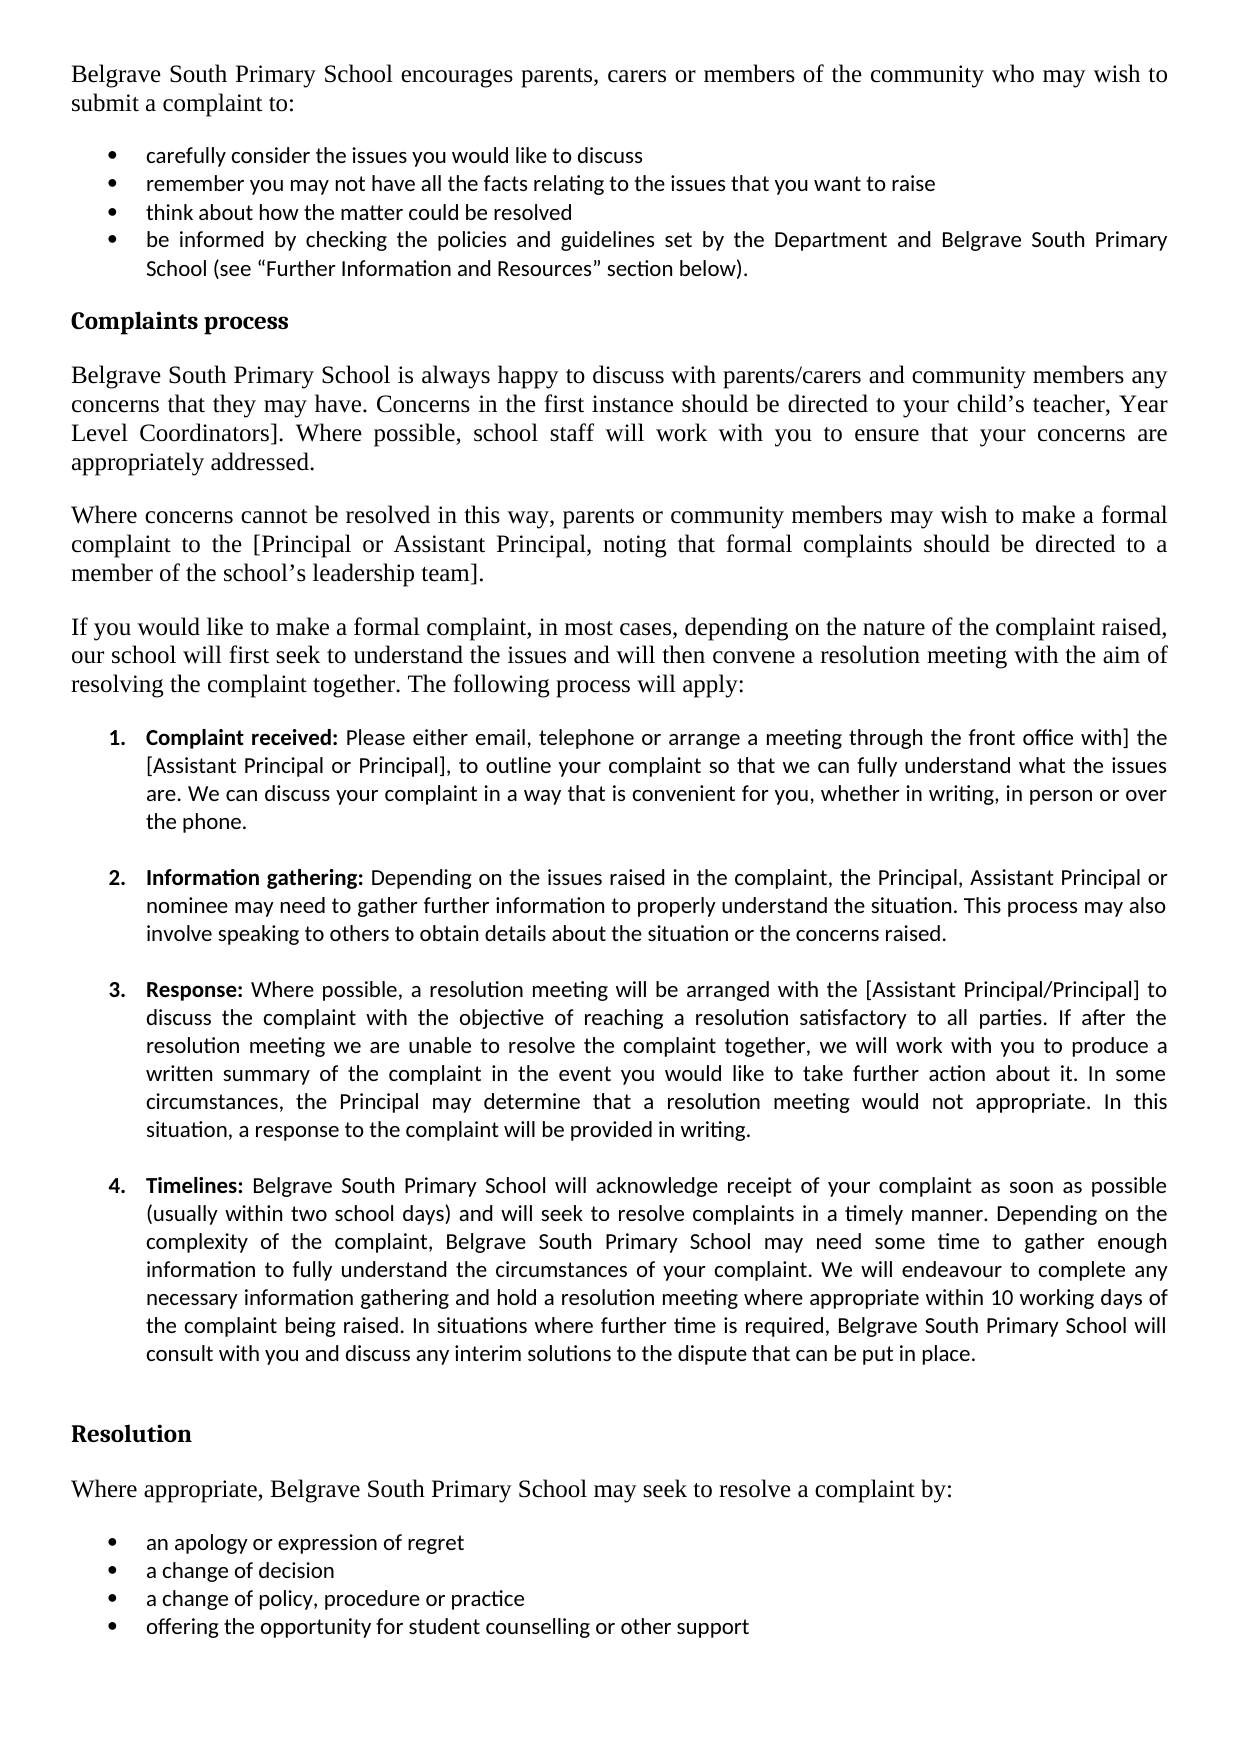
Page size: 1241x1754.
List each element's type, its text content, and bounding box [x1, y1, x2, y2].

list remember you may not have all the facts relating to the issues that you want to raise [108, 169, 1169, 198]
text Resolution [71, 1420, 1169, 1449]
text Belgrave South Primary School is always happy to discuss with parents/carers and community members any concerns that they may have. Concerns in the first instance should be directed to your child’s teacher, Year Level Coordinators]. Where possible, school staff will work with you to ensure that your concerns are appropriately addressed. [71, 360, 1169, 475]
list be informed by checking the policies and guidelines set by the Department and Belgrave South Primary School (see “Further Information and Resources” section below). [108, 226, 1169, 282]
list Complaint received: Please either email, telephone or arrange a meeting through the front office with] the [Assistant Principal or Principal], to outline your complaint so that we can fully understand what the issues are. We can discuss your complaint in a way that is convenient for you, whether in writing, in person or over the phone. [108, 723, 1169, 835]
list a change of policy, procedure or practice [108, 1584, 1169, 1612]
list carefully consider the issues you would like to discuss [108, 142, 1169, 169]
text Belgrave South Primary School encourages parents, carers or members of the community who may wish to submit a complaint to: [71, 59, 1169, 117]
text Complaints process [71, 307, 1169, 335]
list Timelines: Belgrave South Primary School will acknowledge receipt of your complaint as soon as possible (usually within two school days) and will seek to resolve complaints in a timely manner. Depending on the complexity of the complaint, Belgrave South Primary School may need some time to gather enough information to fully understand the circumstances of your complaint. We will endeavour to complete any necessary information gathering and hold a resolution meeting where appropriate within 10 working days of the complaint being raised. In situations where further time is required, Belgrave South Primary School will consult with you and discuss any interim solutions to the dispute that can be put in place. [108, 1171, 1169, 1367]
text Where concerns cannot be resolved in this way, parents or community members may wish to make a formal complaint to the [Principal or Assistant Principal, noting that formal complaints should be directed to a member of the school’s leadership team]. [71, 500, 1169, 587]
list think about how the matter could be resolved [108, 198, 1169, 226]
list Response: Where possible, a resolution meeting will be arranged with the [Assistant Principal/Principal] to discuss the complaint with the objective of reaching a resolution satisfactory to all parties. If after the resolution meeting we are unable to resolve the complaint together, we will work with you to produce a written summary of the complaint in the event you would like to take further action about it. In some circumstances, the Principal may determine that a resolution meeting would not appropriate. In this situation, a response to the complaint will be provided in writing. [108, 975, 1169, 1143]
list a change of decision [108, 1556, 1169, 1584]
text If you would like to make a formal complaint, in most cases, depending on the nature of the complaint raised, our school will first seek to understand the issues and will then convene a resolution meeting with the aim of resolving the complaint together. The following process will apply: [71, 612, 1169, 698]
text Where appropriate, Belgrave South Primary School may seek to resolve a complaint by: [71, 1474, 1169, 1503]
list Information gathering: Depending on the issues raised in the complaint, the Principal, Assistant Principal or nominee may need to gather further information to properly understand the situation. This process may also involve speaking to others to obtain details about the situation or the concerns raised. [108, 863, 1169, 947]
list offering the opportunity for student counselling or other support [108, 1612, 1169, 1640]
list an apology or expression of regret [108, 1528, 1169, 1556]
